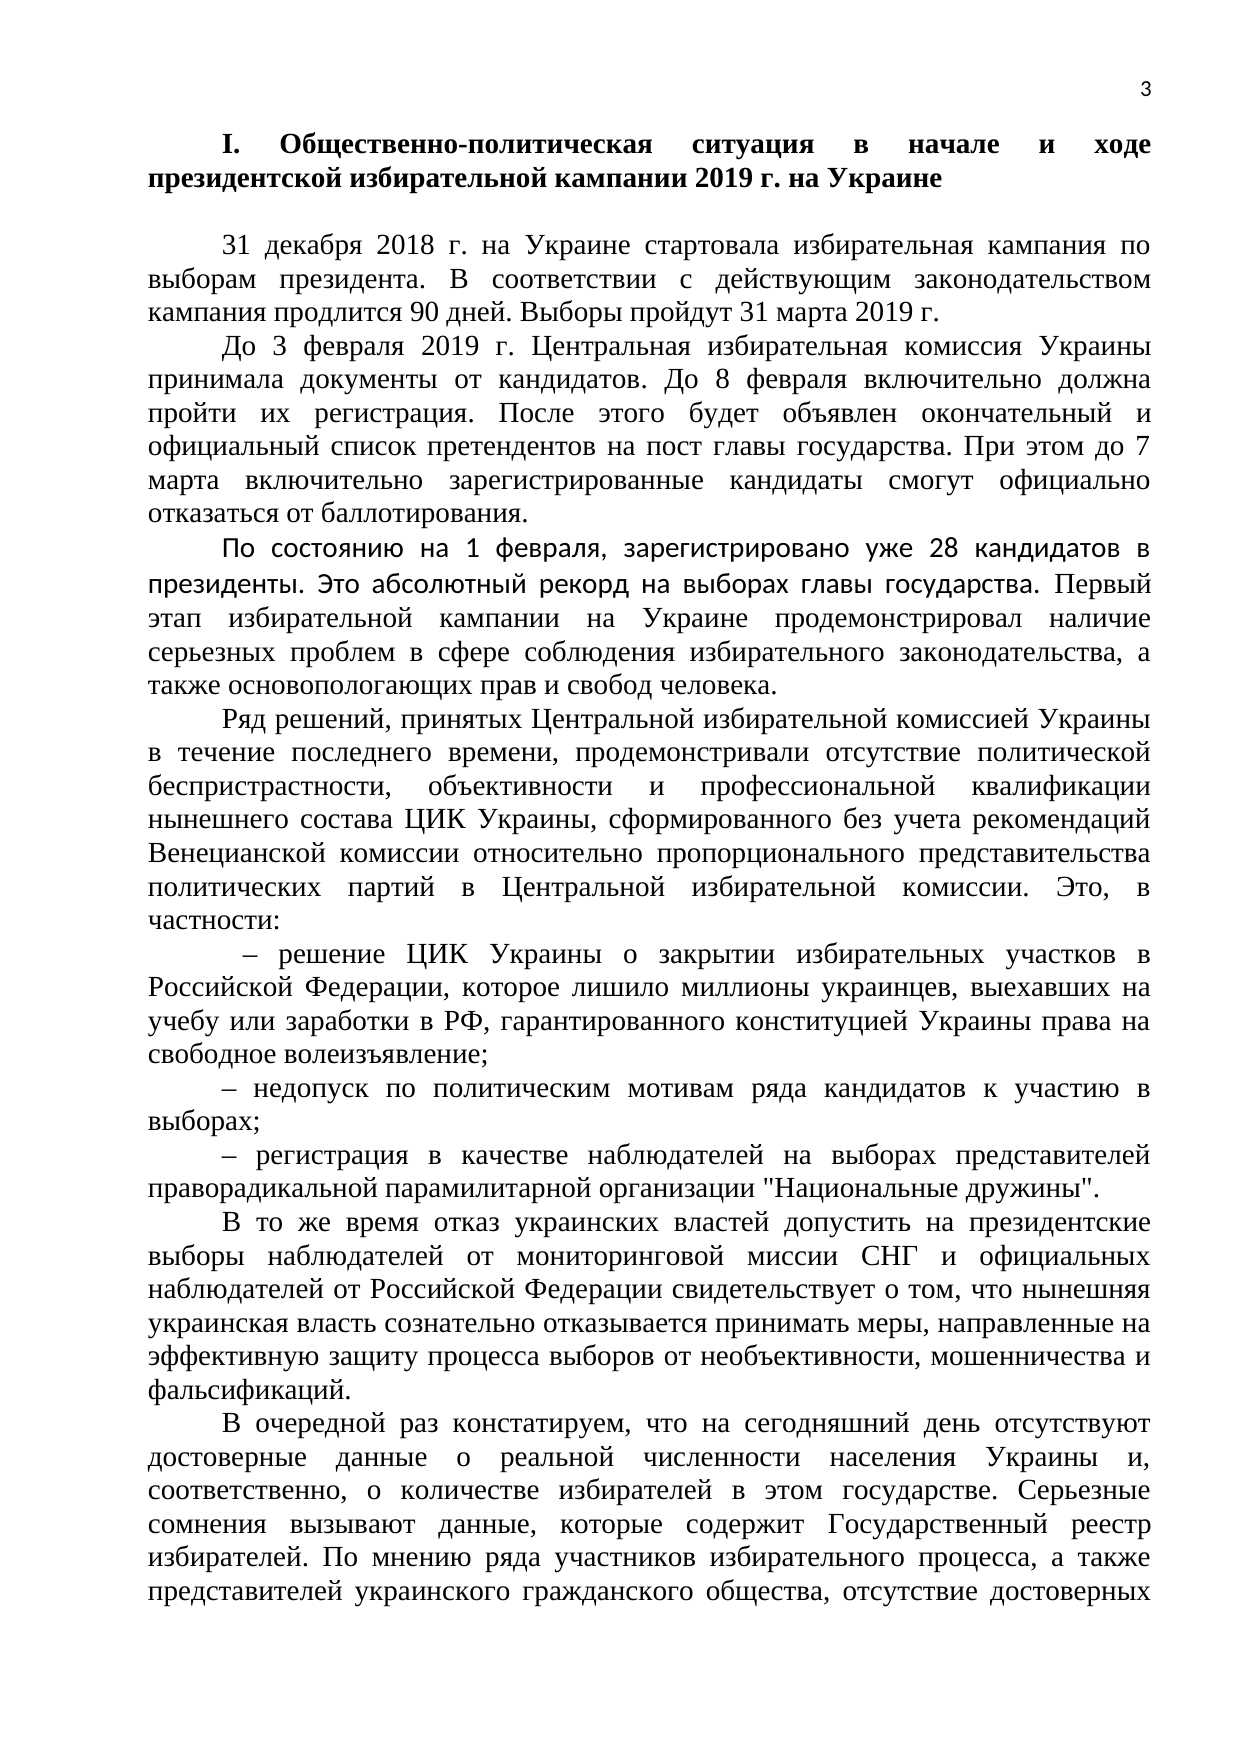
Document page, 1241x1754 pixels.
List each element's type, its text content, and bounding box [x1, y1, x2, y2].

text Ряд решений, принятых Центральной избирательной комиссией Украины в течение последнего времени, продемонстривали отсутствие политической беспристрастности, объективности и профессиональной квалификации нынешнего состава ЦИК Украины, сформированного без учета рекомендаций Венецианской комиссии относительно пропорционального представительства политических партий в Центральной избирательной комиссии. Это, в частности: [148, 701, 1152, 936]
text По состоянию на 1 февраля, зарегистрировано уже 28 кандидатов в президенты. Это абсолютный рекорд на выборах главы государства. Первый этап избирательной кампании на Украине продемонстрировал наличие серьезных проблем в сфере соблюдения избирательного законодательства, а также основопологающих прав и свобод человека. [148, 529, 1152, 701]
text – регистрация в качестве наблюдателей на выборах представителей праворадикальной парамилитарной организации "Национальные дружины". [148, 1137, 1152, 1204]
text До 3 февраля 2019 г. Центральная избирательная комиссия Украины принимала документы от кандидатов. До 8 февраля включительно должна пройти их регистрация. После этого будет объявлен окончательный и официальный список претендентов на пост главы государства. При этом до 7 марта включительно зарегистрированные кандидаты смогут официально отказаться от баллотирования. [148, 328, 1152, 529]
text 31 декабря 2018 г. на Украине стартовала избирательная кампания по выборам президента. В соответствии с действующим законодательством кампания продлится 90 дней. Выборы пройдут 31 марта 2019 г. [148, 227, 1152, 328]
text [148, 1405, 1152, 1607]
text I. Общественно-политическая ситуация в начале и ходе президентской избирательной кампании 2019 г. на Украине [148, 127, 1152, 194]
text – решение ЦИК Украины о закрытии избирательных участков в Российской Федерации, которое лишило миллионы украинцев, выехавших на учебу или заработки в РФ, гарантированного конституцией Украины права на свободное волеизъявление; [148, 936, 1152, 1070]
text В то же время отказ украинских властей допустить на президентские выборы наблюдателей от мониторинговой миссии СНГ и официальных наблюдателей от Российской Федерации свидетельствует о том, что нынешняя украинская власть сознательно отказывается принимать меры, направленные на эффективную защиту процесса выборов от необъективности, мошенничества и фальсификаций. [148, 1204, 1152, 1405]
text – недопуск по политическим мотивам ряда кандидатов к участию в выборах; [148, 1070, 1152, 1137]
